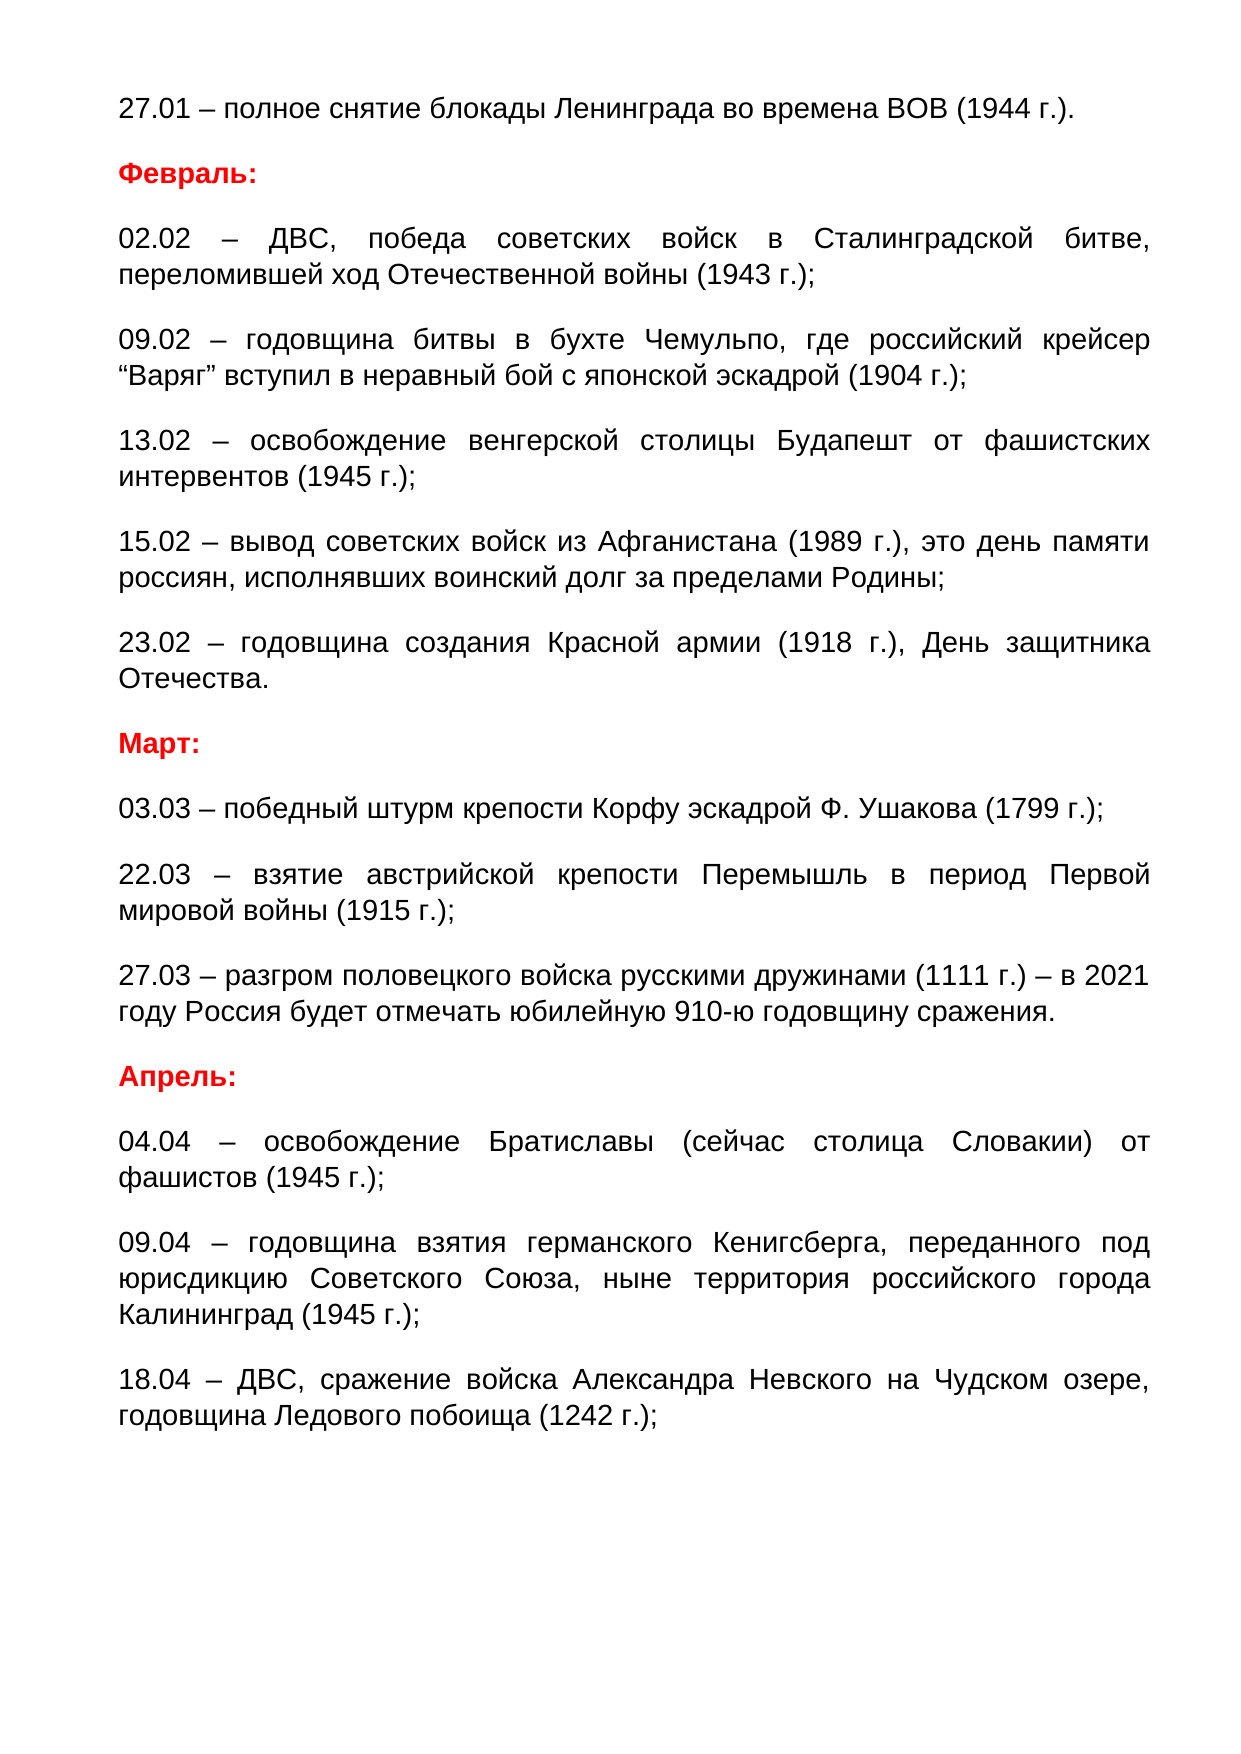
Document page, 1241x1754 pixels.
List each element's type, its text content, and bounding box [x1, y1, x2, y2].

text 03.03 – победный штурм крепости Корфу эскадрой Ф. Ушакова (1799 г.); [118, 789, 1152, 825]
text 15.02 – вывод советских войск из Афганистана (1989 г.), это день памяти россиян, исполнявших воинский долг за пределами Родины; [118, 522, 1152, 594]
text 02.02 – ДВС, победа советских войск в Сталинградской битве, переломившей ход Отечественной войны (1943 г.); [118, 219, 1152, 291]
text 18.04 – ДВС, сражение войска Александра Невского на Чудском озере, годовщина Ледового побоища (1242 г.); [118, 1359, 1152, 1431]
text Март: [118, 724, 1152, 760]
text Февраль: [118, 154, 1152, 190]
text 27.01 – полное снятие блокады Ленинграда во времена ВОВ (1944 г.). [118, 89, 1152, 124]
text 04.04 – освобождение Братиславы (сейчас столица Словакии) от фашистов (1945 г.); [118, 1121, 1152, 1193]
text Апрель: [118, 1056, 1152, 1092]
text 13.02 – освобождение венгерской столицы Будапешт от фашистских интервентов (1945 г.); [118, 421, 1152, 493]
text 09.04 – годовщина взятия германского Кенигсберга, переданного под юрисдикцию Советского Союза, ныне территория российского города Калининград (1945 г.); [118, 1222, 1152, 1330]
text 23.02 – годовщина создания Красной армии (1918 г.), День защитника Отечества. [118, 623, 1152, 695]
text 09.02 – годовщина битвы в бухте Чемульпо, где российский крейсер “Варяг” вступил в неравный бой с японской эскадрой (1904 г.); [118, 320, 1152, 392]
text 27.03 – разгром половецкого войска русскими дружинами (1111 г.) – в 2021 году Россия будет отмечать юбилейную 910-ю годовщину сражения. [118, 955, 1152, 1027]
text 22.03 – взятие австрийской крепости Перемышль в период Первой мировой войны (1915 г.); [118, 854, 1152, 926]
